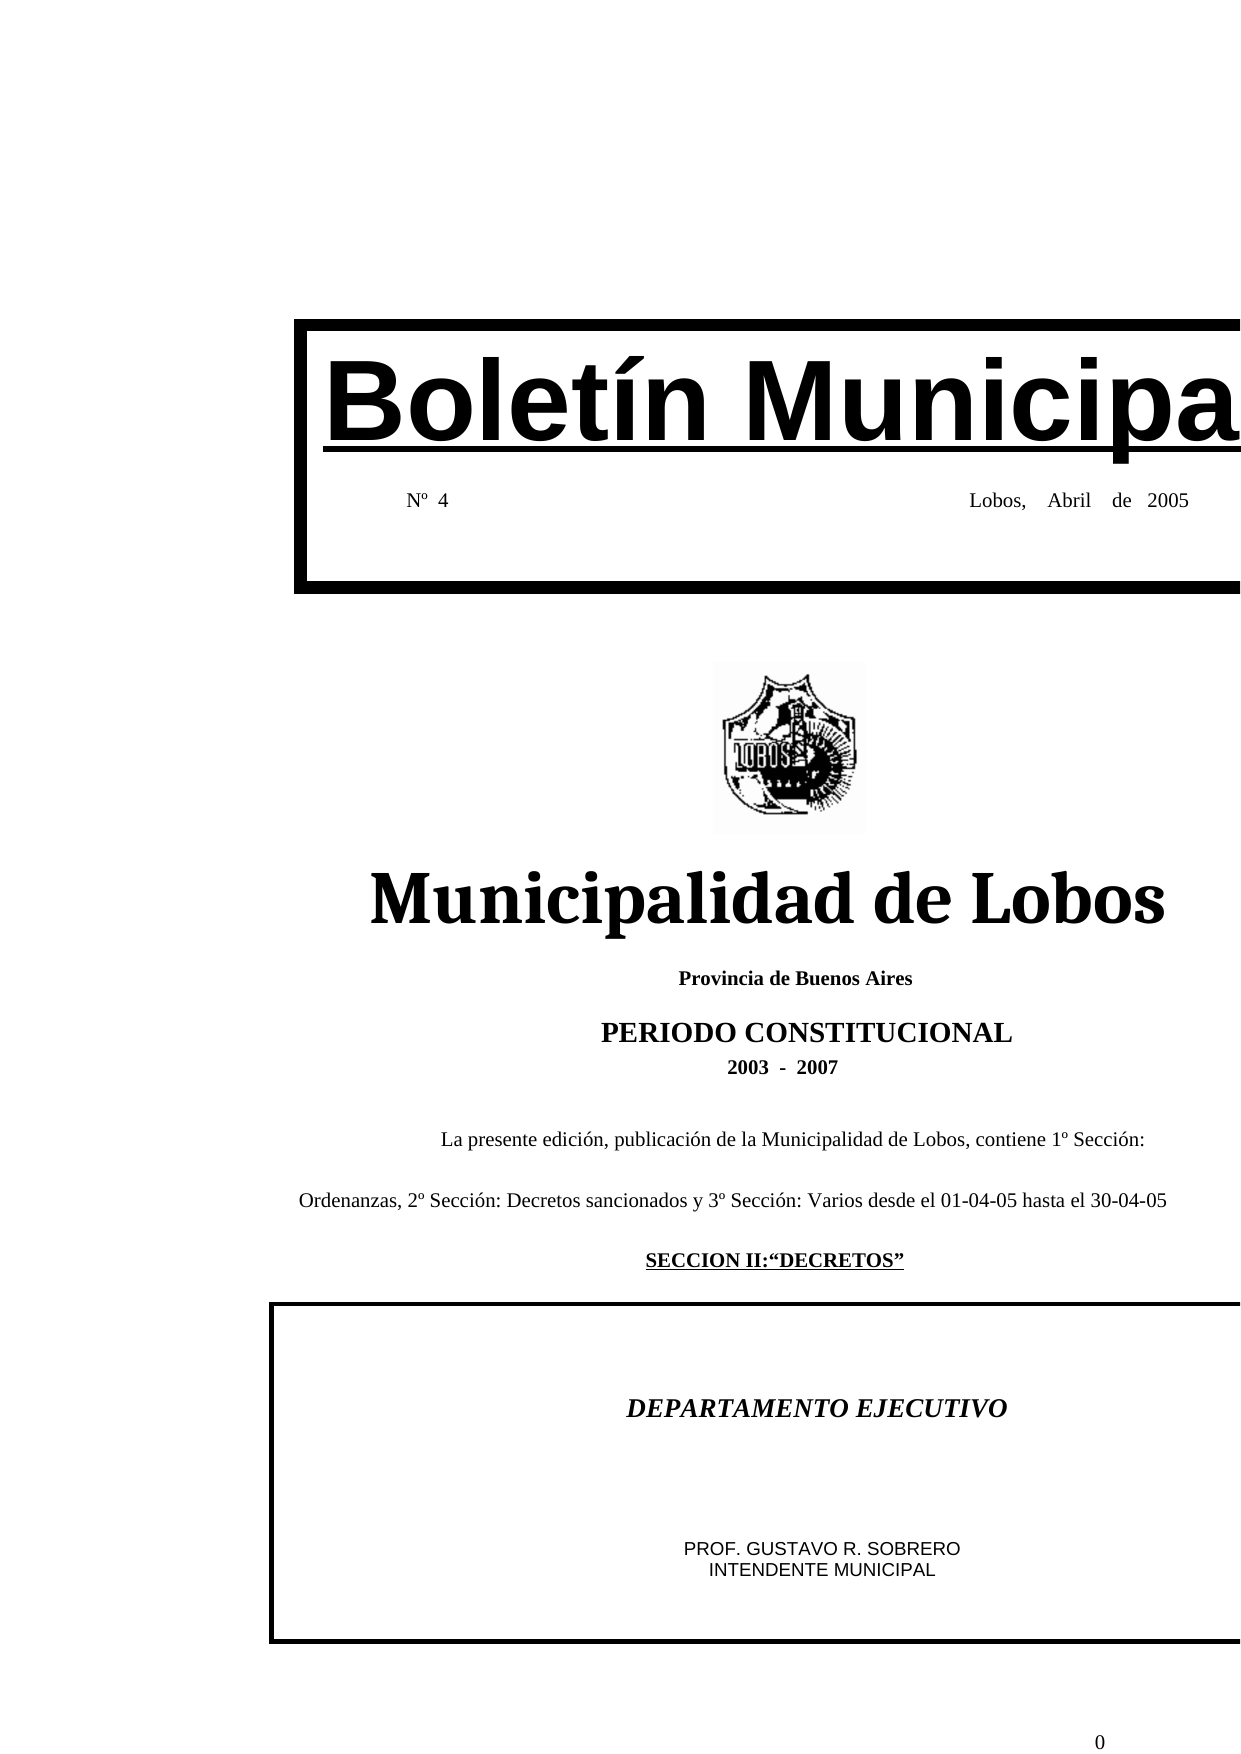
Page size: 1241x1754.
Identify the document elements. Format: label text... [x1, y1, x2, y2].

text SECCION II:“DECRETOS” [207, 1248, 1181, 1272]
text Provincia de Buenos Aires [207, 966, 1181, 990]
subtitle Municipalidad de Lobos [207, 598, 1181, 942]
text La presente edición, publicación de la Municipalidad de Lobos, contiene 1º Sección: [207, 1127, 1181, 1151]
subtitle PERIODO CONSTITUCIONAL [207, 1015, 1181, 1048]
text Ordenanzas, 2º Sección: Decretos sancionados y 3º Sección: Varios desde el 01-04-05 hasta el 30-04-05 [207, 1187, 1181, 1212]
text 2003 - 2007 [207, 1055, 1181, 1079]
